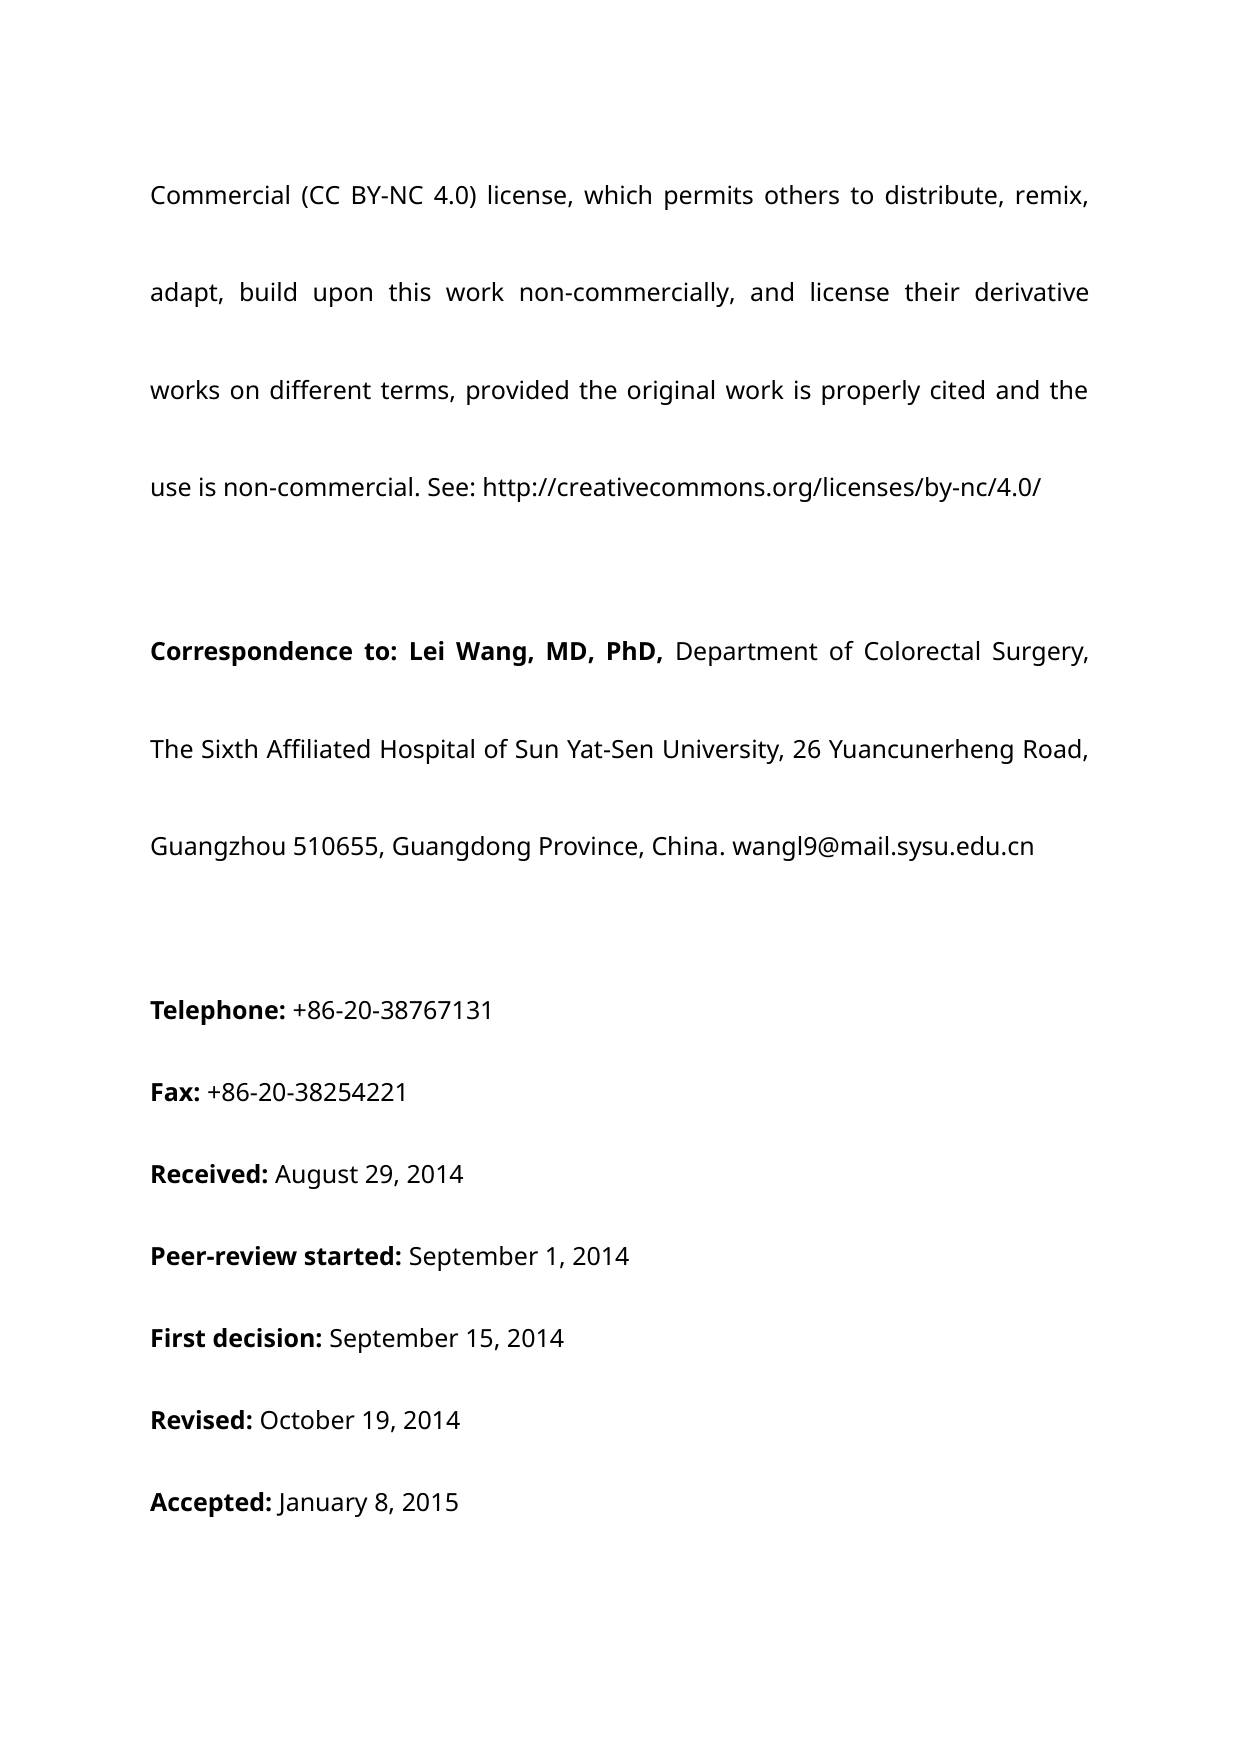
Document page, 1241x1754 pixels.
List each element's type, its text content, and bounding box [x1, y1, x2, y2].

text Correspondence to: Lei Wang, MD, PhD, Department of Colorectal Surgery, The Sixth Affiliated Hospital of Sun Yat-Sen University, 26 Yuancunerheng Road, Guangzhou 510655, Guangdong Province, China. wangl9@mail.sysu.edu.cn [150, 618, 1090, 878]
text Revised: October 19, 2014 [150, 1387, 1090, 1452]
text Accepted: January 8, 2015 [150, 1469, 1090, 1534]
text Peer-review started: September 1, 2014 [150, 1223, 1090, 1288]
text Telephone: +86-20-38767131 [150, 977, 1090, 1042]
text Fax: +86-20-38254221 [150, 1059, 1090, 1124]
text First decision: September 15, 2014 [150, 1305, 1090, 1370]
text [150, 162, 1090, 519]
text Received: August 29, 2014 [150, 1141, 1090, 1206]
